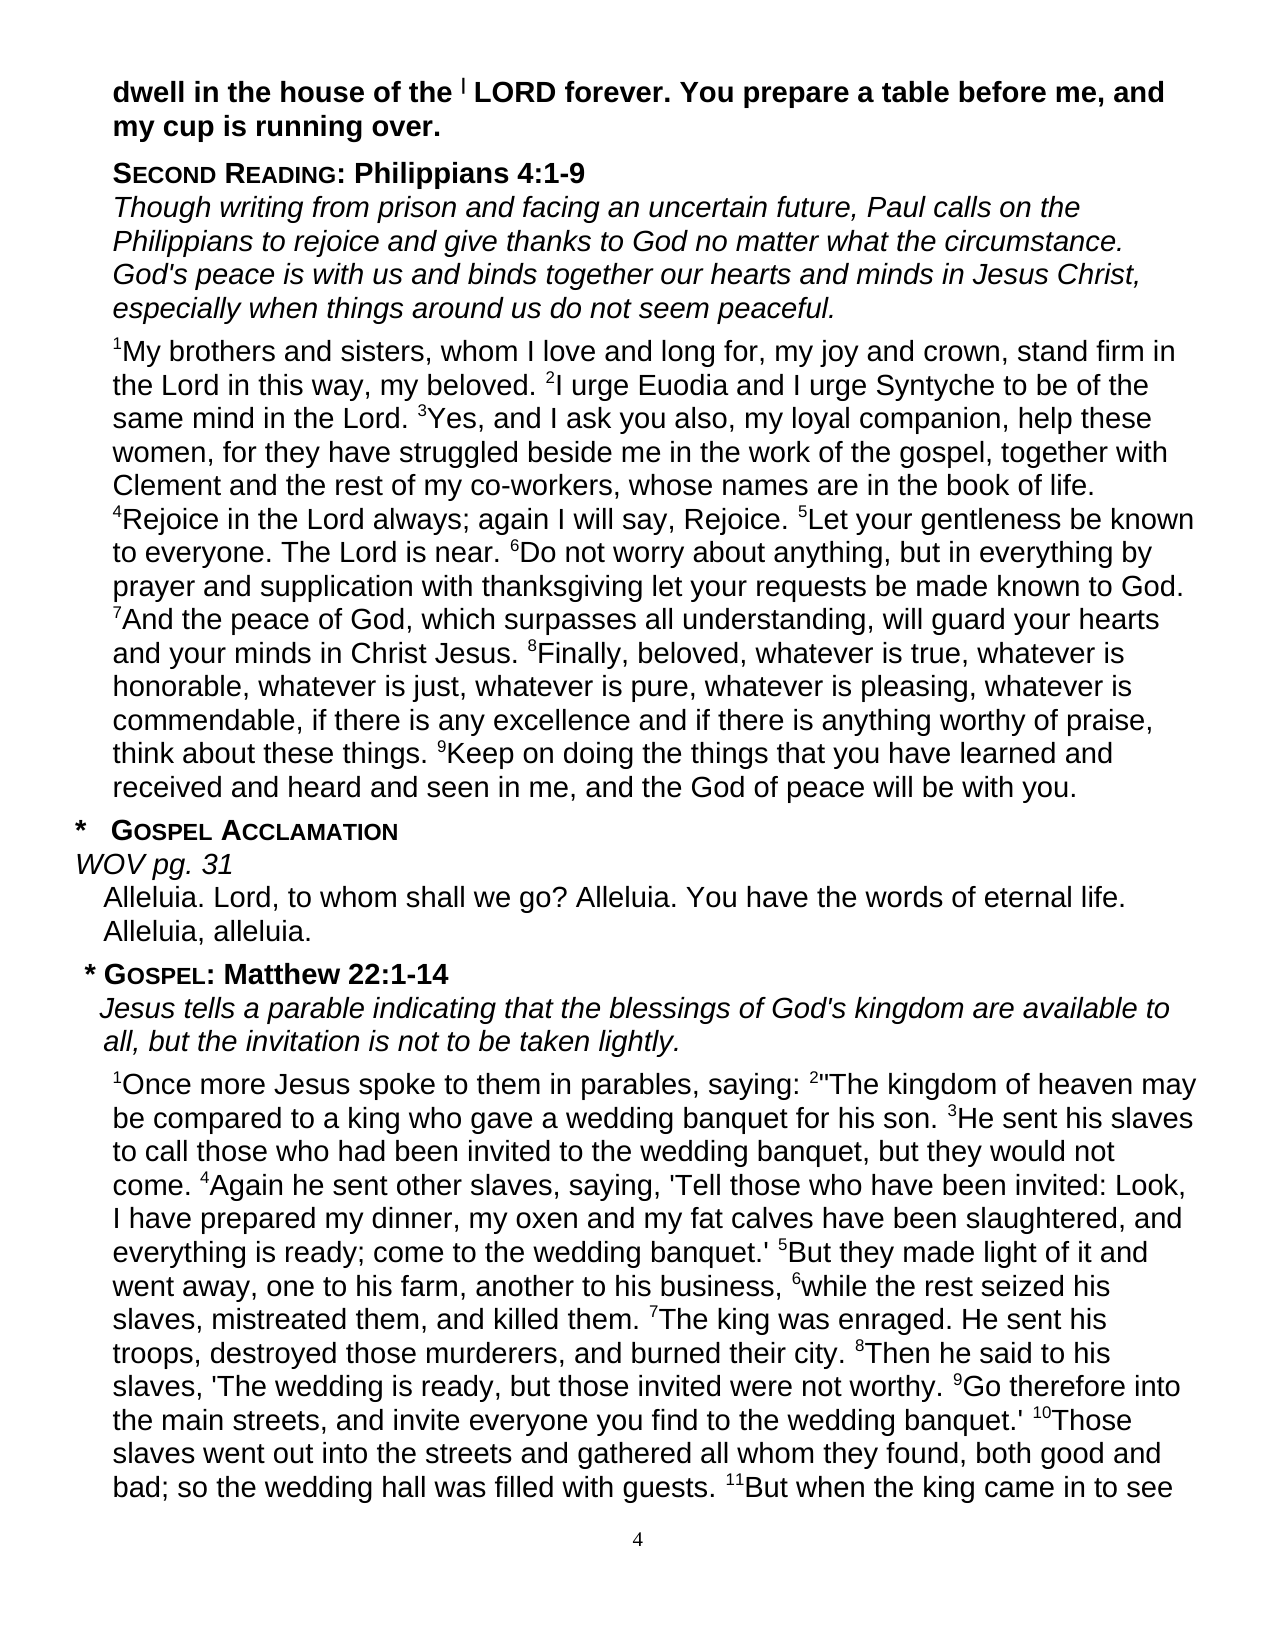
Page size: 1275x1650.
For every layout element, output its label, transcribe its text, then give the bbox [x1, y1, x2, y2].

text Jesus tells a parable indicating that the blessings of God's kingdom are available to all, but the invitation is not to be taken lightly. [75, 991, 1200, 1058]
text Though writing from prison and facing an uncertain future, Paul calls on the Philippians to rejoice and give thanks to God no matter what the circumstance. God's peace is with us and binds together our hearts and minds in Jesus Christ, especially when things around us do not seem peaceful. [112, 190, 1200, 324]
text * Gospel Acclamation WOV pg. 31 [75, 813, 1200, 880]
text 1My brothers and sisters, whom I love and long for, my joy and crown, stand firm in the Lord in this way, my beloved. 2I urge Euodia and I urge Syntyche to be of the same mind in the Lord. 3Yes, and I ask you also, my loyal companion, help these women, for they have struggled beside me in the work of the gospel, together with Clement and the rest of my co-workers, whose names are in the book of life. 4Rejoice in the Lord always; again I will say, Rejoice. 5Let your gentleness be known to everyone. The Lord is near. 6Do not worry about anything, but in everything by prayer and supplication with thanksgiving let your requests be made known to God. 7And the peace of God, which surpasses all understanding, will guard your hearts and your minds in Christ Jesus. 8Finally, beloved, whatever is true, whatever is honorable, whatever is just, whatever is pure, whatever is pleasing, whatever is commendable, if there is any excellence and if there is anything worthy of praise, think about these things. 9Keep on doing the things that you have learned and received and heard and seen in me, and the God of peace will be with you. [112, 334, 1200, 803]
text Alleluia. Lord, to whom shall we go? Alleluia. You have the words of eternal life. Alleluia, alleluia. [103, 880, 1200, 947]
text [112, 1067, 1200, 1503]
text Second Reading: Philippians 4:1-9 [112, 157, 1200, 190]
text * Gospel: Matthew 22:1-14 [84, 957, 1200, 991]
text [112, 75, 1200, 142]
